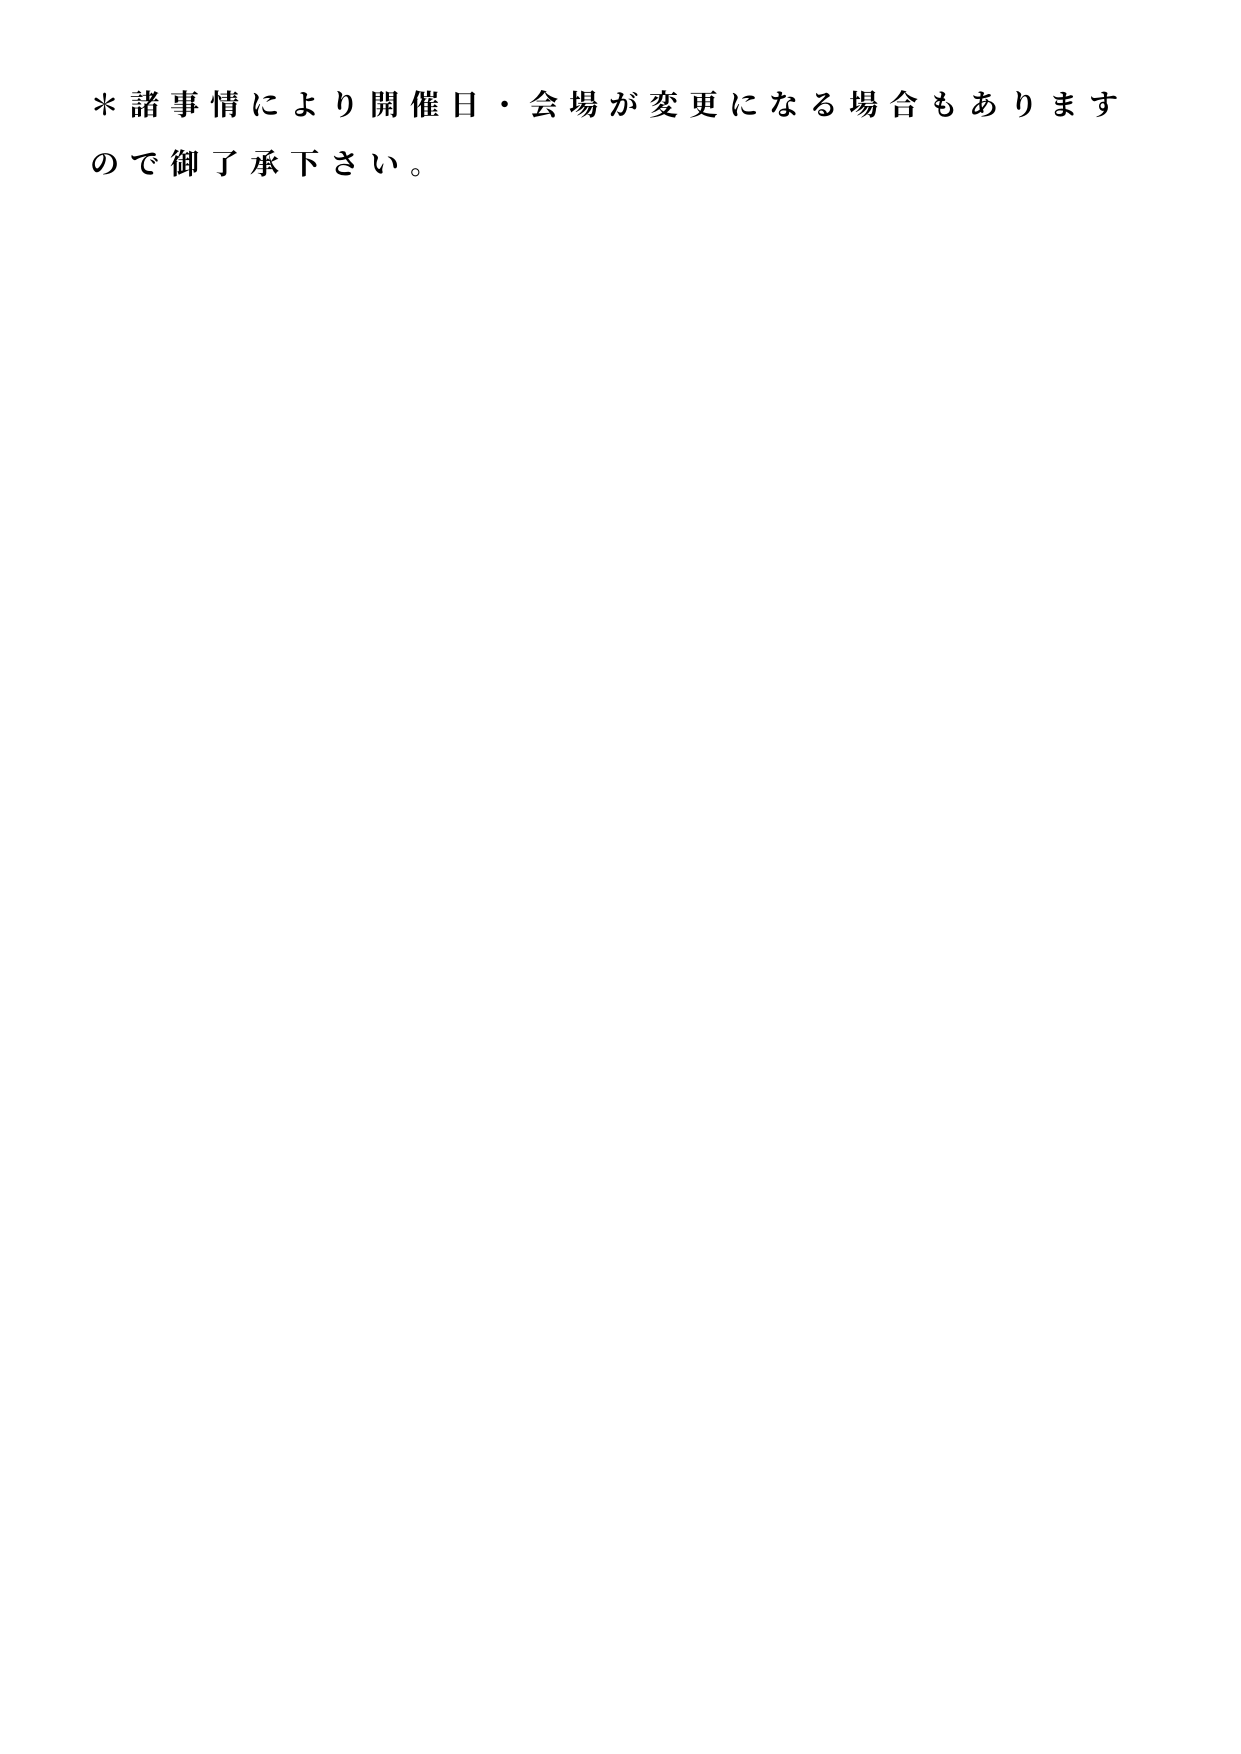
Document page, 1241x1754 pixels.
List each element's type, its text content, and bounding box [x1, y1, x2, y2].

text ＊諸事情により開催日・会場が変更になる場合もありますので御了承下さい。 [90, 73, 1150, 192]
